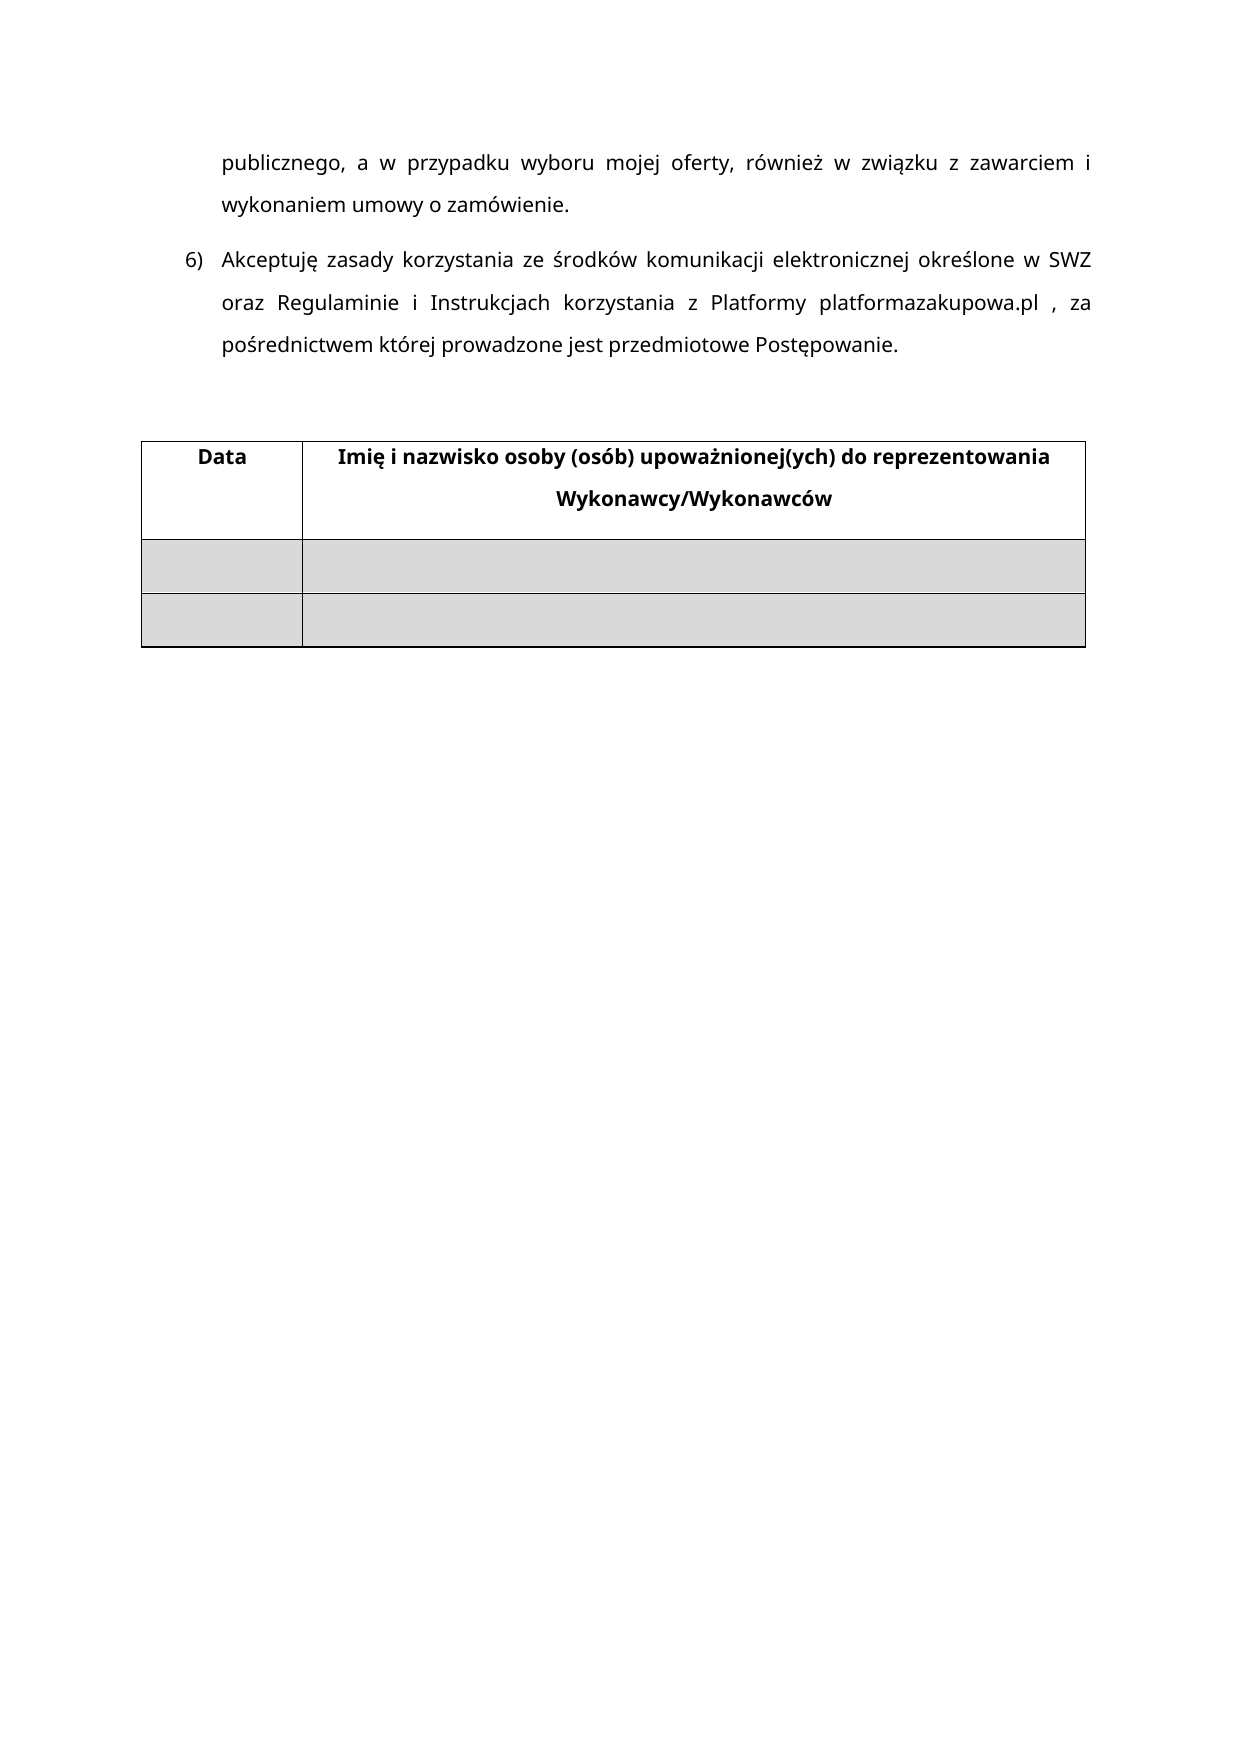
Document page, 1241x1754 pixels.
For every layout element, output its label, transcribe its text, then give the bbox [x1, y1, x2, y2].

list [185, 148, 1093, 219]
table_cell [142, 540, 302, 592]
table_cell [303, 594, 1085, 646]
table_cell [303, 540, 1085, 592]
list Akceptuję zasady korzystania ze środków komunikacji elektronicznej określone w SWZ oraz Regulaminie i Instrukcjach korzystania z Platformy platformazakupowa.pl , za pośrednictwem której prowadzone jest przedmiotowe Postępowanie. [185, 245, 1093, 359]
table_header Data [142, 442, 302, 538]
table_cell [142, 594, 302, 646]
table_header Imię i nazwisko osoby (osób) upoważnionej(ych) do reprezentowania Wykonawcy/Wykonawców [303, 442, 1085, 538]
